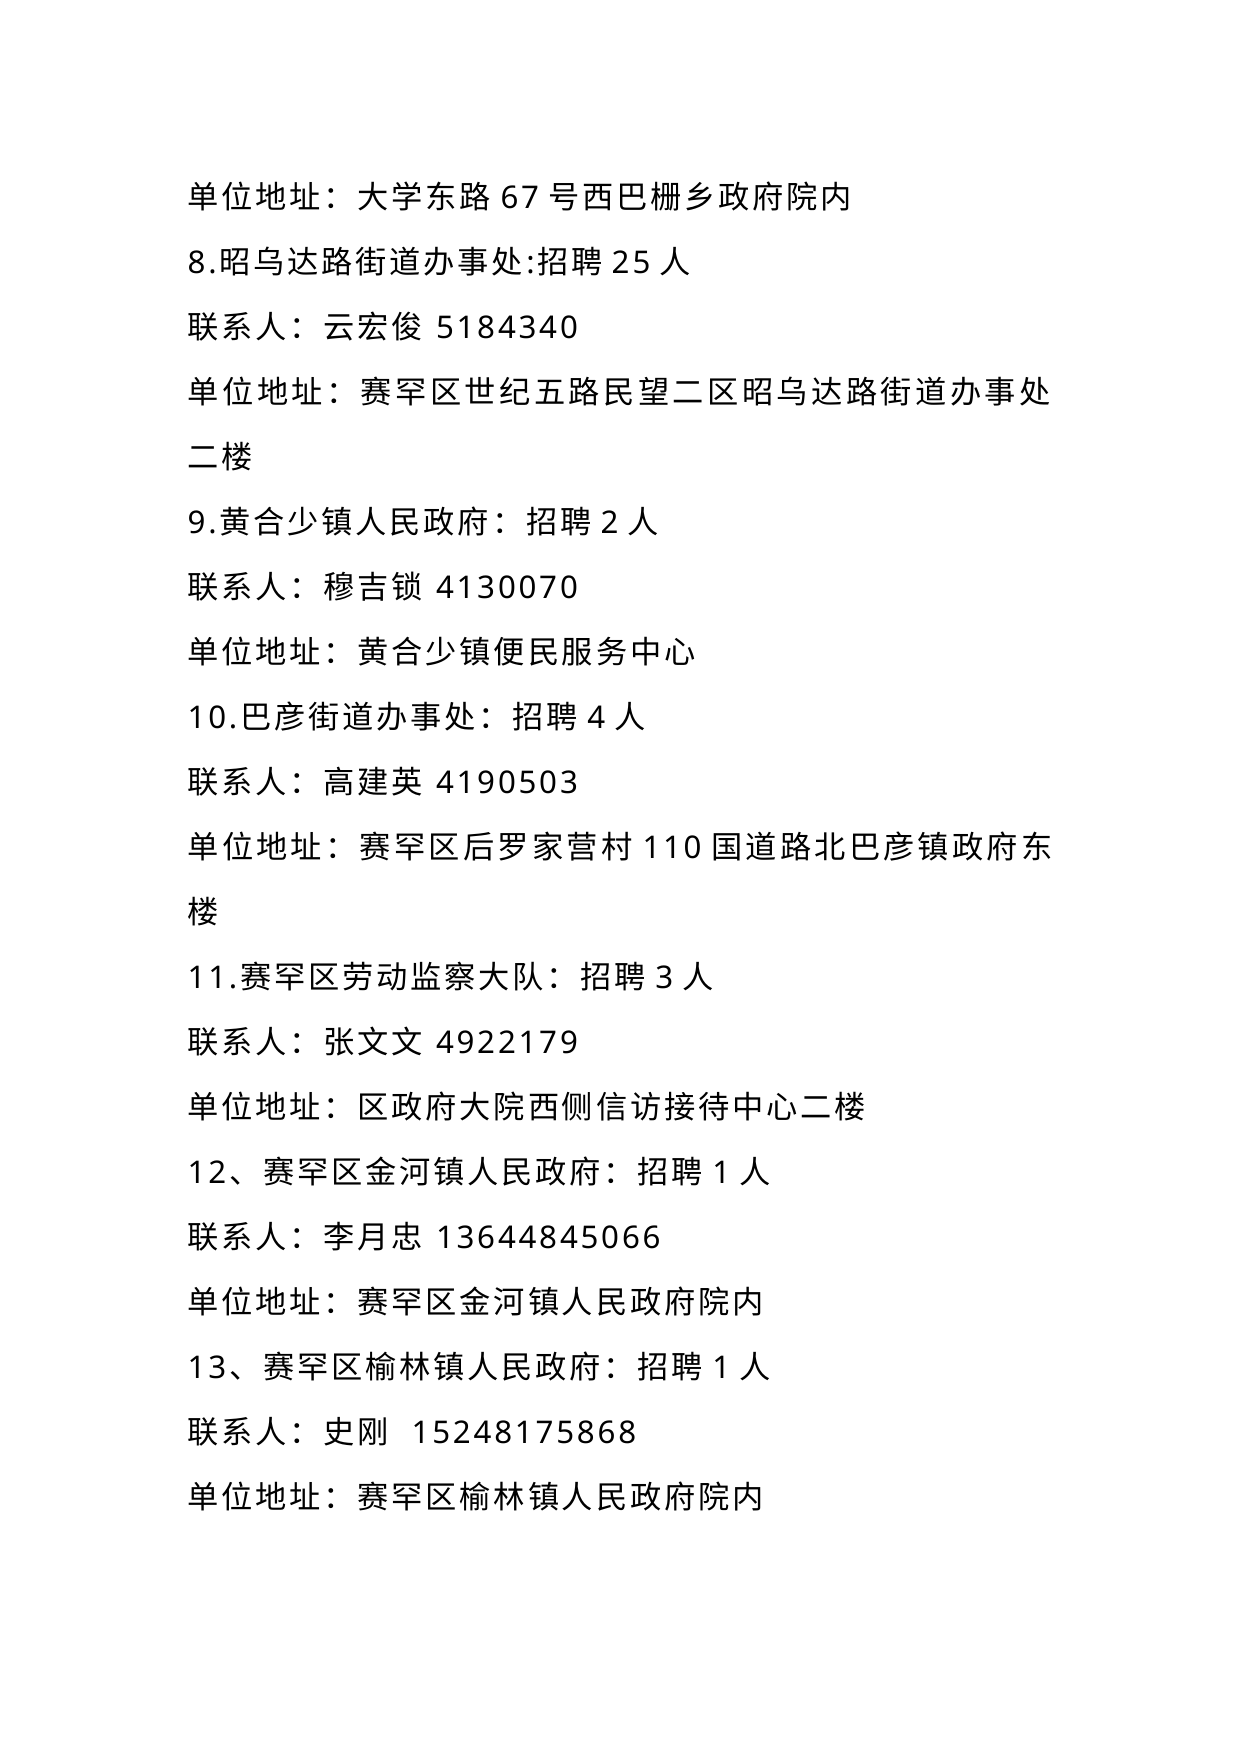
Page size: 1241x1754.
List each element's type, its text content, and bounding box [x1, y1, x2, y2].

list 赛罕区金河镇人民政府：招聘1人 [187, 1137, 1053, 1202]
list 单位地址：赛罕区榆林镇人民政府院内 [187, 1462, 1053, 1527]
list 联系人：史刚 15248175868 [187, 1397, 1053, 1462]
text 11.赛罕区劳动监察大队：招聘3人 [187, 942, 1053, 1007]
text 单位地址：赛罕区后罗家营村110国道路北巴彦镇政府东楼 [187, 812, 1053, 942]
text 联系人：高建英 4190503 [187, 747, 1053, 812]
text 联系人：云宏俊 5184340 [187, 292, 1053, 357]
text 9.黄合少镇人民政府：招聘2人 [187, 487, 1053, 552]
text 10.巴彦街道办事处：招聘4人 [187, 682, 1053, 747]
text 8.昭乌达路街道办事处:招聘25人 [187, 227, 1053, 292]
text 联系人：张文文 4922179 [187, 1007, 1053, 1072]
list 联系人：李月忠 13644845066 [187, 1202, 1053, 1267]
list 赛罕区榆林镇人民政府：招聘1人 [187, 1332, 1053, 1397]
text 联系人：穆吉锁 4130070 [187, 552, 1053, 617]
text 单位地址：区政府大院西侧信访接待中心二楼 [187, 1072, 1053, 1137]
text 单位地址：黄合少镇便民服务中心 [187, 617, 1053, 682]
text 单位地址：大学东路67号西巴栅乡政府院内 [187, 162, 1053, 227]
text 单位地址：赛罕区世纪五路民望二区昭乌达路街道办事处二楼 [187, 357, 1053, 487]
list 单位地址：赛罕区金河镇人民政府院内 [187, 1267, 1053, 1332]
